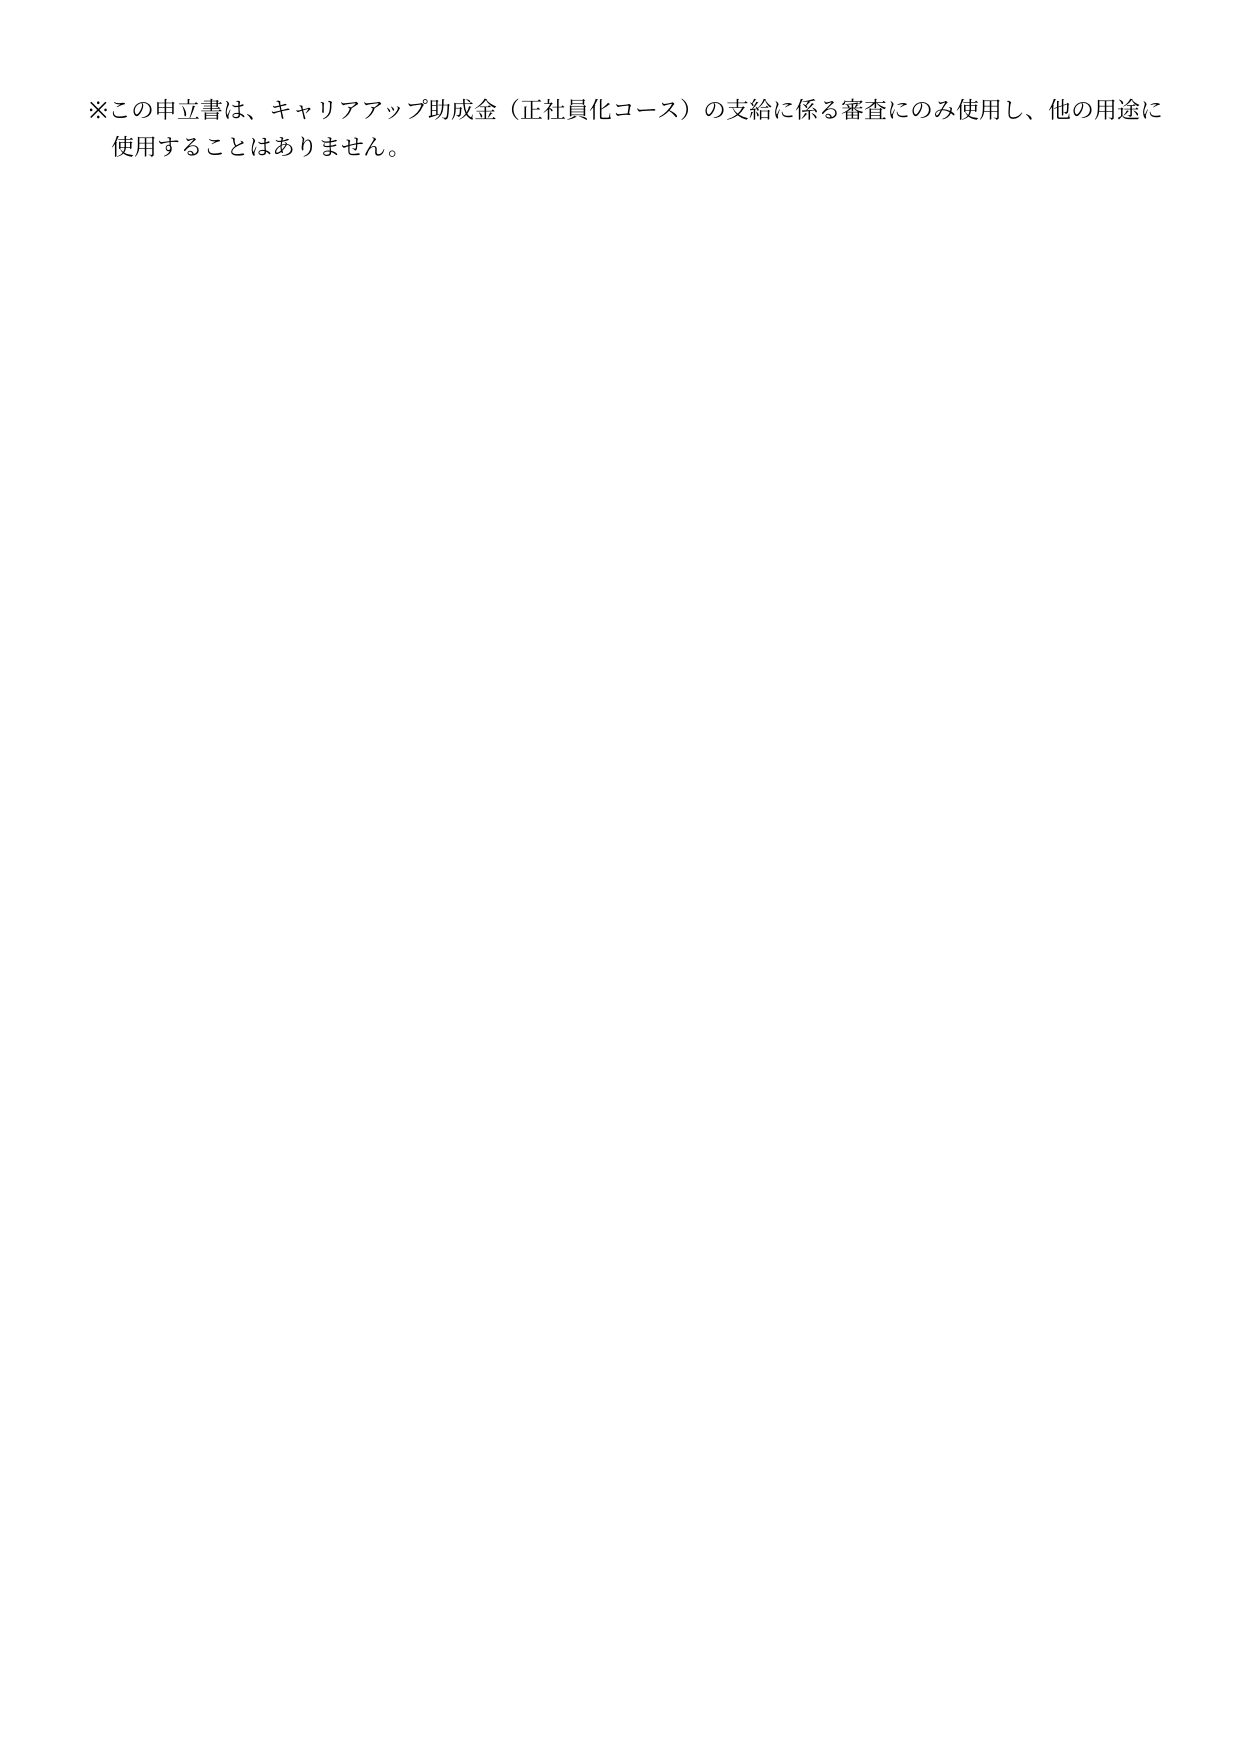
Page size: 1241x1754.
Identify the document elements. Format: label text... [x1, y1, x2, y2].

text ※この申立書は、キャリアアップ助成金（正社員化コース）の支給に係る審査にのみ使用し、他の用途に使用することはありません。 [89, 89, 1165, 164]
